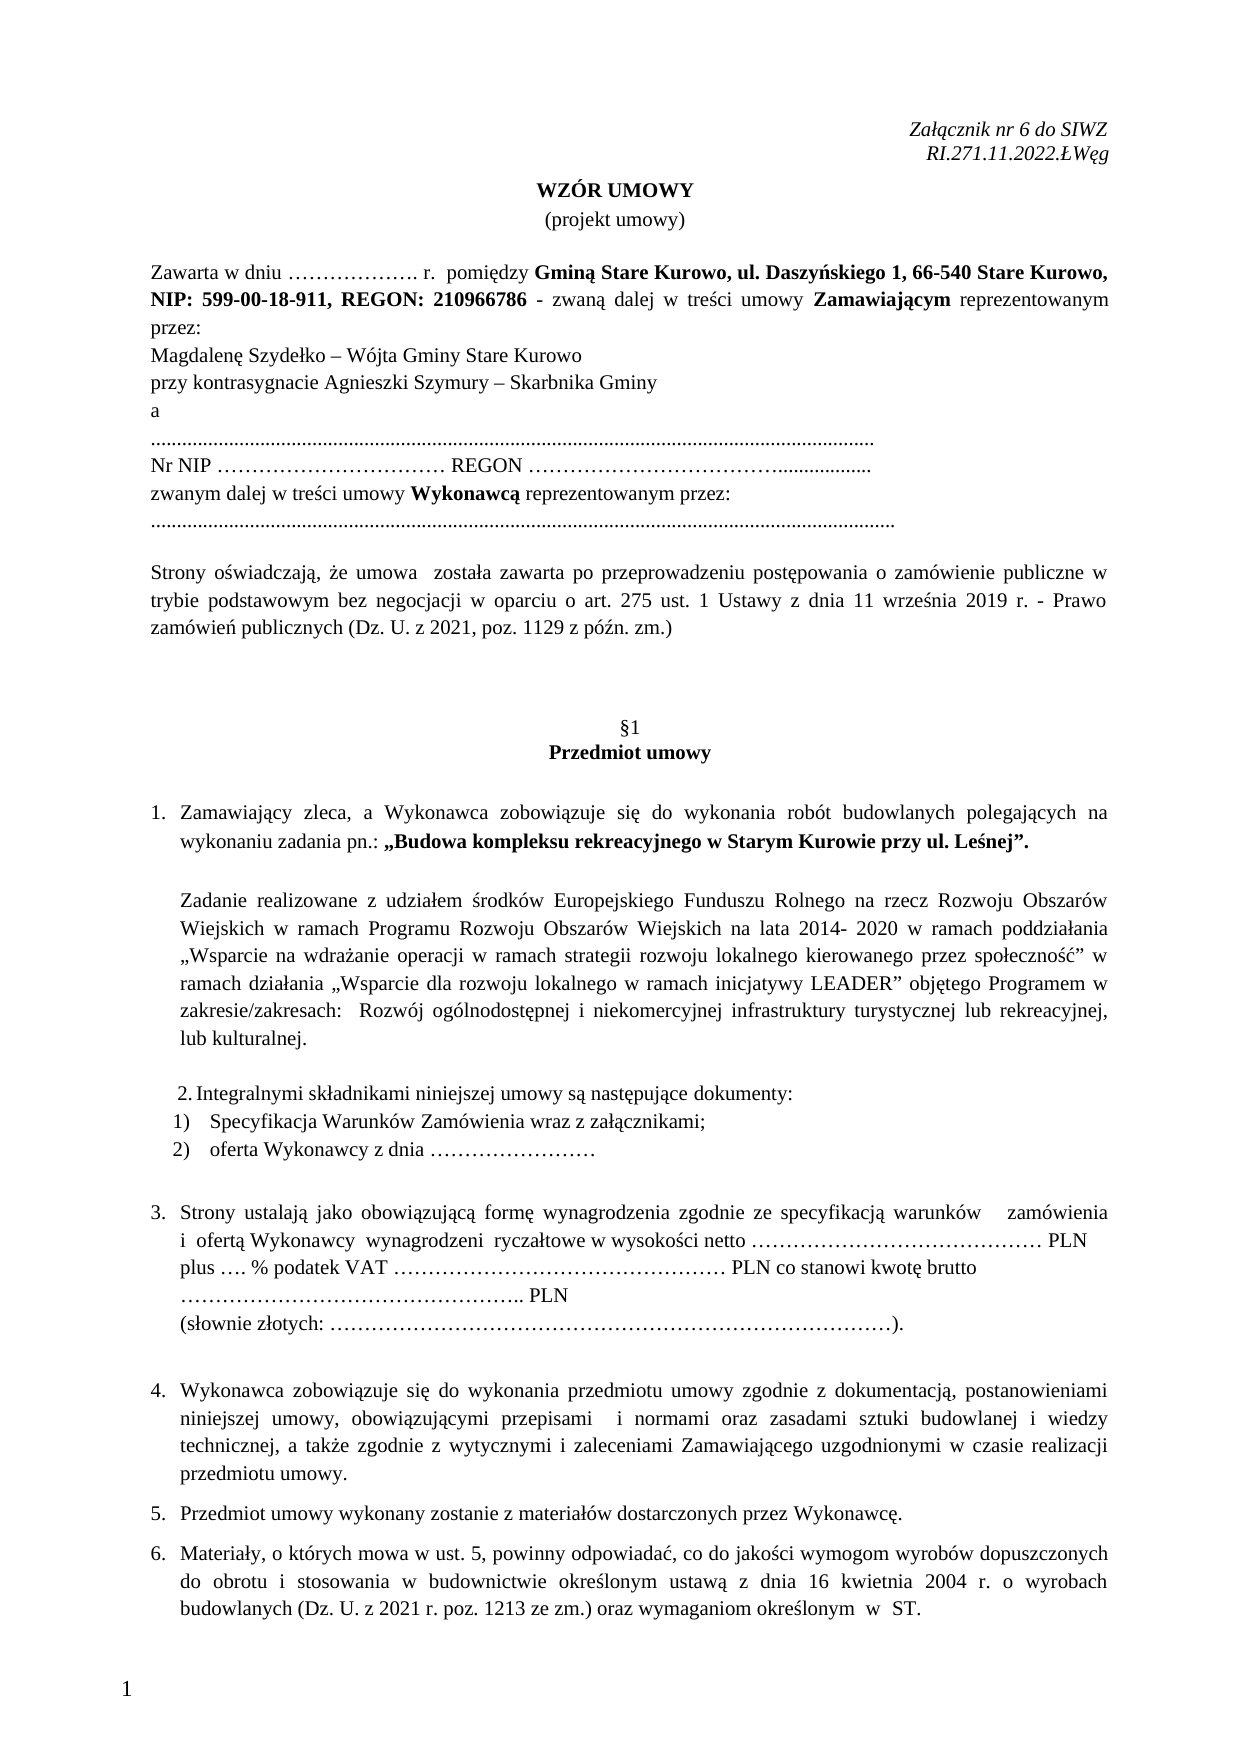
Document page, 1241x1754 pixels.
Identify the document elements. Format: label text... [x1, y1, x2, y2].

text zwanym dalej w treści umowy Wykonawcą reprezentowanym przez: [150, 481, 1109, 505]
text §1 [150, 715, 1109, 739]
text przy kontrasygnacie Agnieszki Szymury – Skarbnika Gminy [150, 370, 1109, 394]
list Wykonawca zobowiązuje się do wykonania przedmiotu umowy zgodnie z dokumentacją, postanowieniami niniejszej umowy, obowiązującymi przepisami i normami oraz zasadami sztuki budowlanej i wiedzy technicznej, a także zgodnie z wytycznymi i zaleceniami Zamawiającego uzgodnionymi w czasie realizacji przedmiotu umowy. [150, 1378, 1109, 1485]
list Strony ustalają jako obowiązującą formę wynagrodzenia zgodnie ze specyfikacją warunków zamówienia i ofertą Wykonawcy wynagrodzeni ryczałtowe w wysokości netto …………………………………… PLN [150, 1200, 1109, 1252]
text plus …. % podatek VAT ………………………………………… PLN co stanowi kwotę brutto ………………………………………….. PLN [180, 1255, 1109, 1307]
text RI.271.11.2022.ŁWęg [121, 141, 1109, 165]
text ............................................................................................................................................... [150, 508, 1109, 532]
text (słownie złotych: ………………………………………………………………………). [180, 1310, 1109, 1334]
list Przedmiot umowy wykonany zostanie z materiałów dostarczonych przez Wykonawcę. [150, 1501, 1109, 1525]
text Załącznik nr 6 do SIWZ [177, 117, 1109, 141]
subtitle Przedmiot umowy [150, 739, 1109, 764]
text Zawarta w dniu ………………. r. pomiędzy Gminą Stare Kurowo, ul. Daszyńskiego 1, 66-540 Stare Kurowo, NIP: 599-00-18-911, REGON: 210966786 - zwaną dalej w treści umowy Zamawiającym reprezentowanym przez: [150, 260, 1109, 339]
text Strony oświadczają, że umowa została zawarta po przeprowadzeniu postępowania o zamówienie publiczne w trybie podstawowym bez negocjacji w oparciu o art. 275 ust. 1 Ustawy z dnia 11 września 2019 r. - Prawo zamówień publicznych (Dz. U. z 2021, poz. 1129 z późn. zm.) [150, 560, 1109, 639]
list Specyfikacja Warunków Zamówienia wraz z załącznikami; [172, 1109, 1109, 1133]
text (projekt umowy) [121, 203, 1109, 232]
list Integralnymi składnikami niniejszej umowy są następujące dokumenty: [177, 1081, 1109, 1105]
text a [150, 398, 1109, 422]
text Nr NIP …………………………… REGON ……………………………….................. [150, 453, 1109, 477]
text WZÓR UMOWY [121, 175, 1109, 203]
list Zamawiający zleca, a Wykonawca zobowiązuje się do wykonania robót budowlanych polegających na wykonaniu zadania pn.: „Budowa kompleksu rekreacyjnego w Starym Kurowie przy ul. Leśnej”. [150, 800, 1109, 854]
list oferta Wykonawcy z dnia …………………… [172, 1136, 1109, 1161]
text Magdalenę Szydełko – Wójta Gminy Stare Kurowo [150, 343, 1109, 367]
list Materiały, o których mowa w ust. 5, powinny odpowiadać, co do jakości wymogom wyrobów dopuszczonych do obrotu i stosowania w budownictwie określonym ustawą z dnia 16 kwietnia 2004 r. o wyrobach budowlanych (Dz. U. z 2021 r. poz. 1213 ze zm.) oraz wymaganiom określonym w ST. [150, 1541, 1109, 1620]
list Zadanie realizowane z udziałem środków Europejskiego Funduszu Rolnego na rzecz Rozwoju Obszarów Wiejskich w ramach Programu Rozwoju Obszarów Wiejskich na lata 2014- 2020 w ramach poddziałania „Wsparcie na wdrażanie operacji w ramach strategii rozwoju lokalnego kierowanego przez społeczność” w ramach działania „Wsparcie dla rozwoju lokalnego w ramach inicjatywy LEADER” objętego Programem w zakresie/zakresach: Rozwój ogólnodostępnej i niekomercyjnej infrastruktury turystycznej lub rekreacyjnej, lub kulturalnej. [180, 888, 1109, 1050]
text ........................................................................................................................................... [150, 425, 1109, 449]
